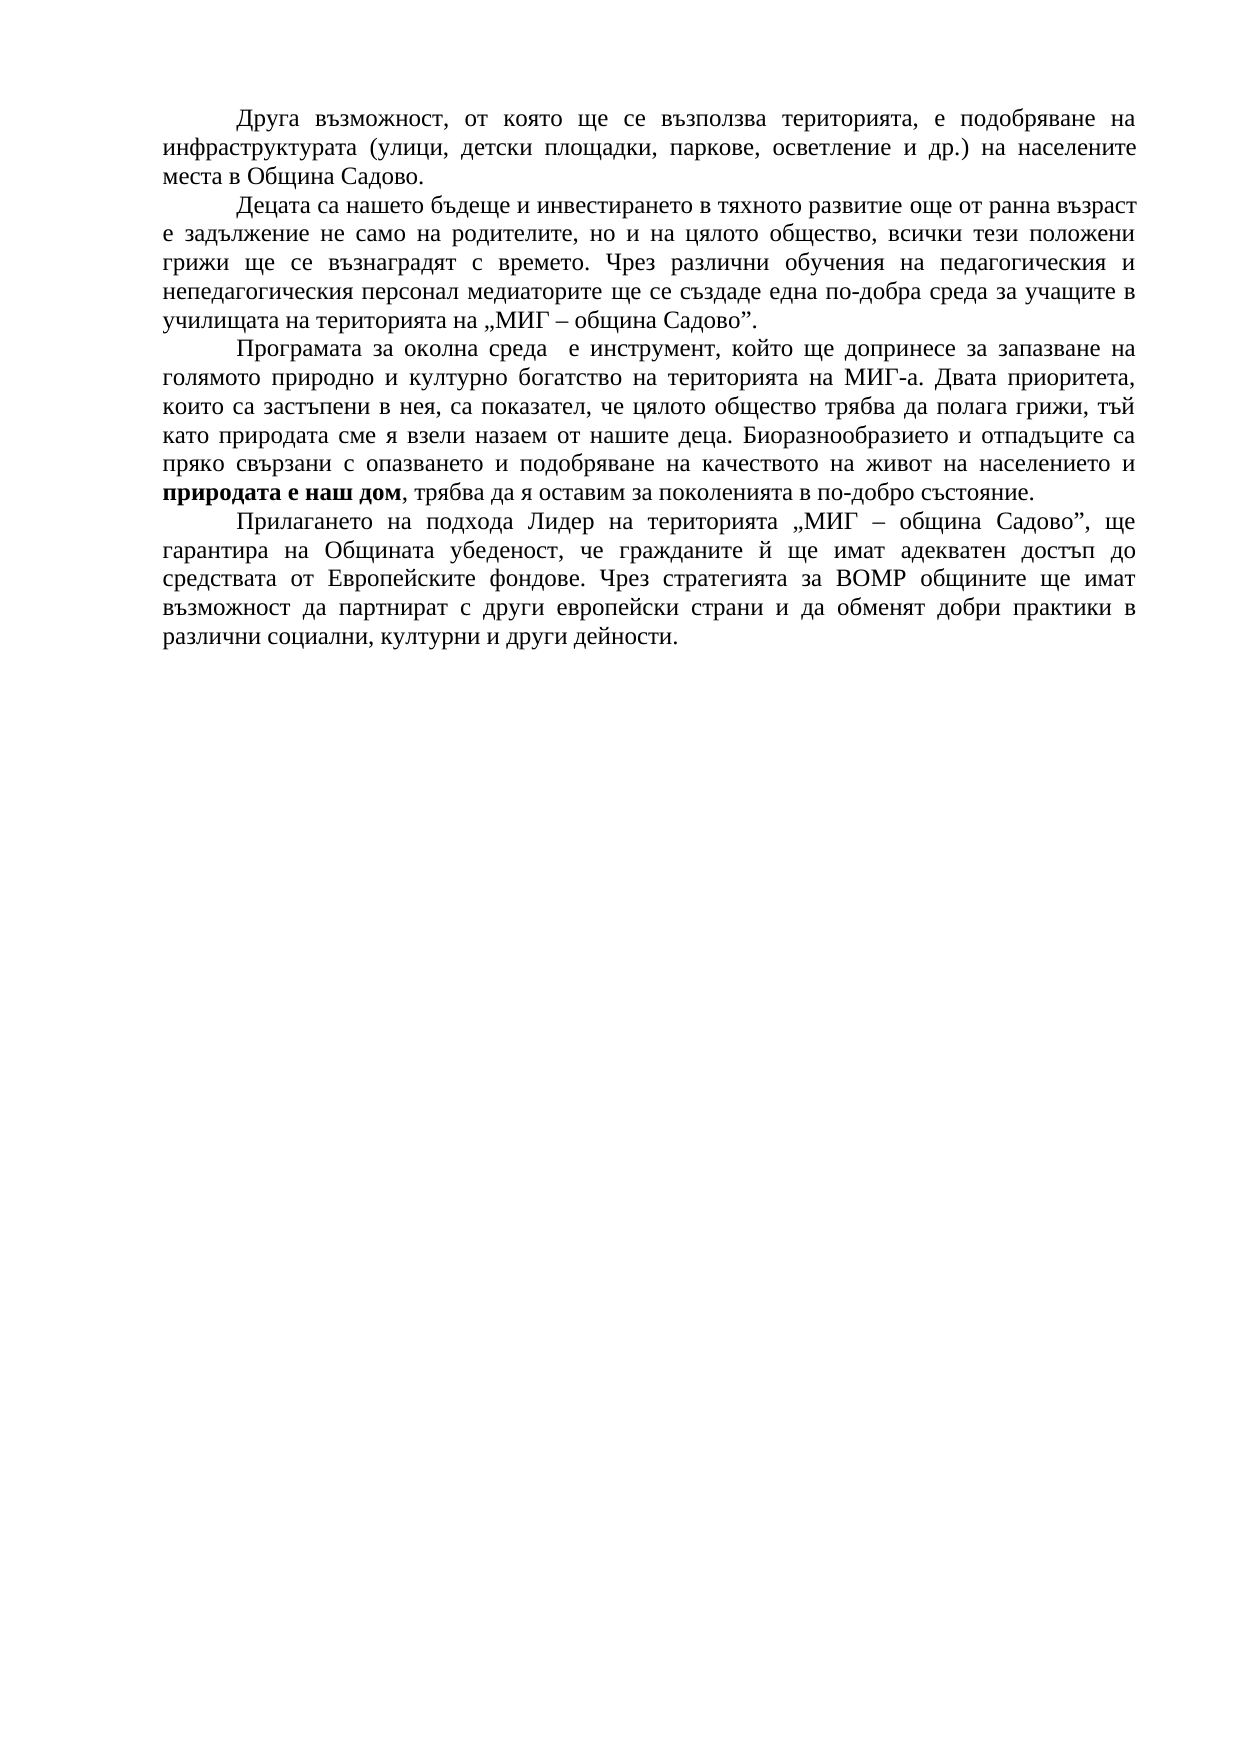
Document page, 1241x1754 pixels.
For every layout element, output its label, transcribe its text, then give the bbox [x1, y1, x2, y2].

text Децата са нашето бъдеще и инвестирането в тяхното развитие още от ранна възраст е задължение не само на родителите, но и на цялото общество, всички тези положени грижи ще се възнаградят с времето. Чрез различни обучения на педагогическия и непедагогическия персонал медиаторите ще се създаде една по-добра среда за учащите в училищата на територията на „МИГ – община Садово”. [162, 190, 1137, 333]
text Прилагането на подхода Лидер на територията „МИГ – община Садово”, ще гарантира на Общината убеденост, че гражданите й ще имат адекватен достъп до средствата от Европейските фондове. Чрез стратегията за ВОМР общините ще имат възможност да партнират с други европейски страни и да обменят добри практики в различни социални, културни и други дейности. [162, 506, 1137, 650]
text Програмата за околна среда е инструмент, който ще допринесе за запазване на голямото природно и културно богатство на територията на МИГ-а. Двата приоритета, които са застъпени в нея, са показател, че цялото общество трябва да полага грижи, тъй като природата сме я взели назаем от нашите деца. Биоразнообразието и отпадъците са пряко свързани с опазването и подобряване на качеството на живот на населението и природата е наш дом, трябва да я оставим за поколенията в по-добро състояние. [162, 333, 1137, 506]
text Друга възможност, от която ще се възползва територията, е подобряване на инфраструктурата (улици, детски площадки, паркове, осветление и др.) на населените места в Община Садово. [162, 103, 1137, 190]
